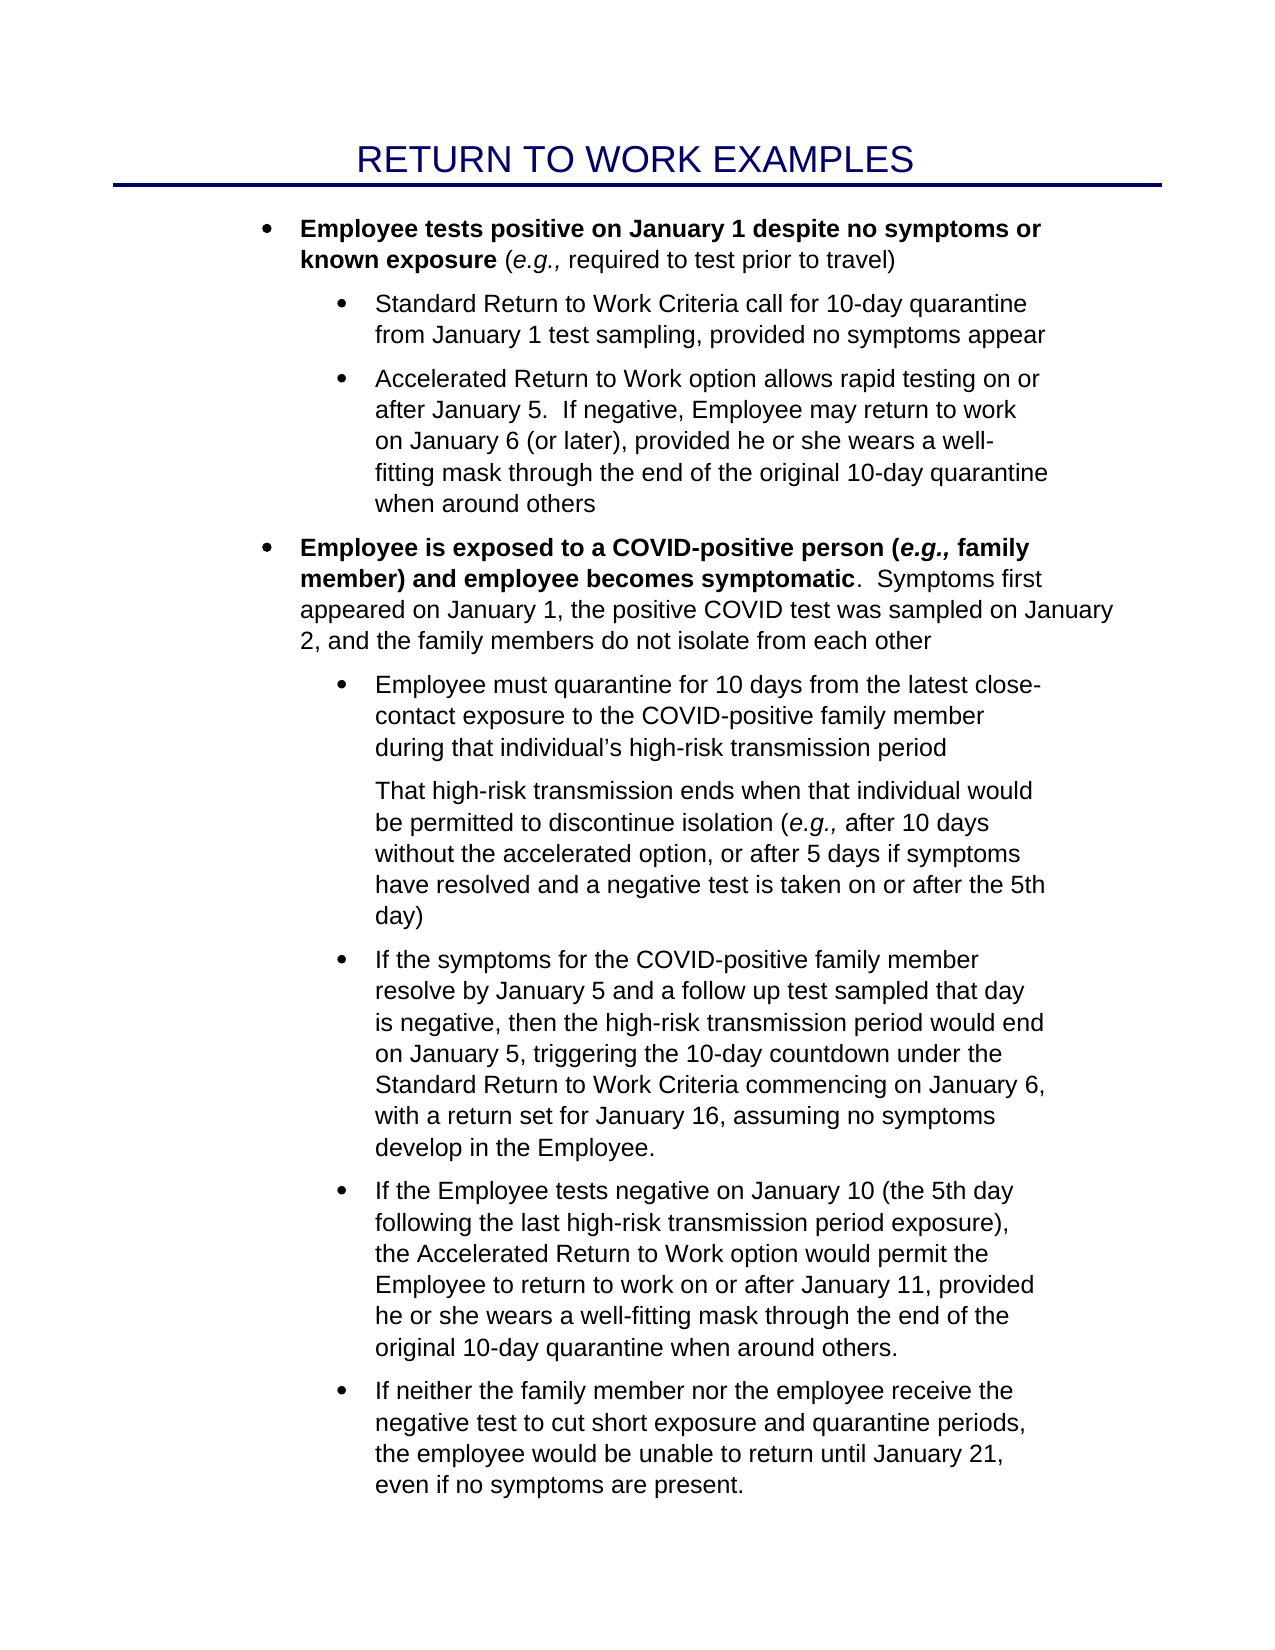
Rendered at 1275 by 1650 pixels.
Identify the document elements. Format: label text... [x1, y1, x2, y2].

text If the symptoms for the COVID-positive family member resolve by January 5 and a follow up test sampled that day is negative, then the high-risk transmission period would end on January 5, triggering the 10-day countdown under the Standard Return to Work Criteria commencing on January 6, with a return set for January 16, assuming no symptoms develop in the Employee. [337, 943, 1050, 1162]
text Standard Return to Work Criteria call for 10-day quarantine from January 1 test sampling, provided no symptoms appear [337, 287, 1050, 350]
list That high-risk transmission ends when that individual would be permitted to discontinue isolation (e.g., after 10 days without the accelerated option, or after 5 days if symptoms have resolved and a negative test is taken on or after the 5th day) [375, 775, 1050, 931]
text RETURN TO WORK EXAMPLES [112, 139, 1162, 187]
text If neither the family member nor the employee receive the negative test to cut short exposure and quarantine periods, the employee would be unable to return until January 21, even if no symptoms are present. [337, 1375, 1050, 1500]
text Employee is exposed to a COVID-positive person (e.g., family member) and employee becomes symptomatic. Symptoms first appeared on January 1, the positive COVID test was sampled on January 2, and the family members do not isolate from each other [262, 531, 1125, 656]
text Employee tests positive on January 1 despite no symptoms or known exposure (e.g., required to test prior to travel) [262, 212, 1125, 275]
text Employee must quarantine for 10 days from the latest close-contact exposure to the COVID-positive family member during that individual’s high-risk transmission period [337, 668, 1050, 762]
text If the Employee tests negative on January 10 (the 5th day following the last high-risk transmission period exposure), the Accelerated Return to Work option would permit the Employee to return to work on or after January 11, provided he or she wears a well-fitting mask through the end of the original 10-day quarantine when around others. [337, 1175, 1050, 1362]
text Accelerated Return to Work option allows rapid testing on or after January 5. If negative, Employee may return to work on January 6 (or later), provided he or she wears a well-fitting mask through the end of the original 10-day quarantine when around others [337, 362, 1050, 518]
